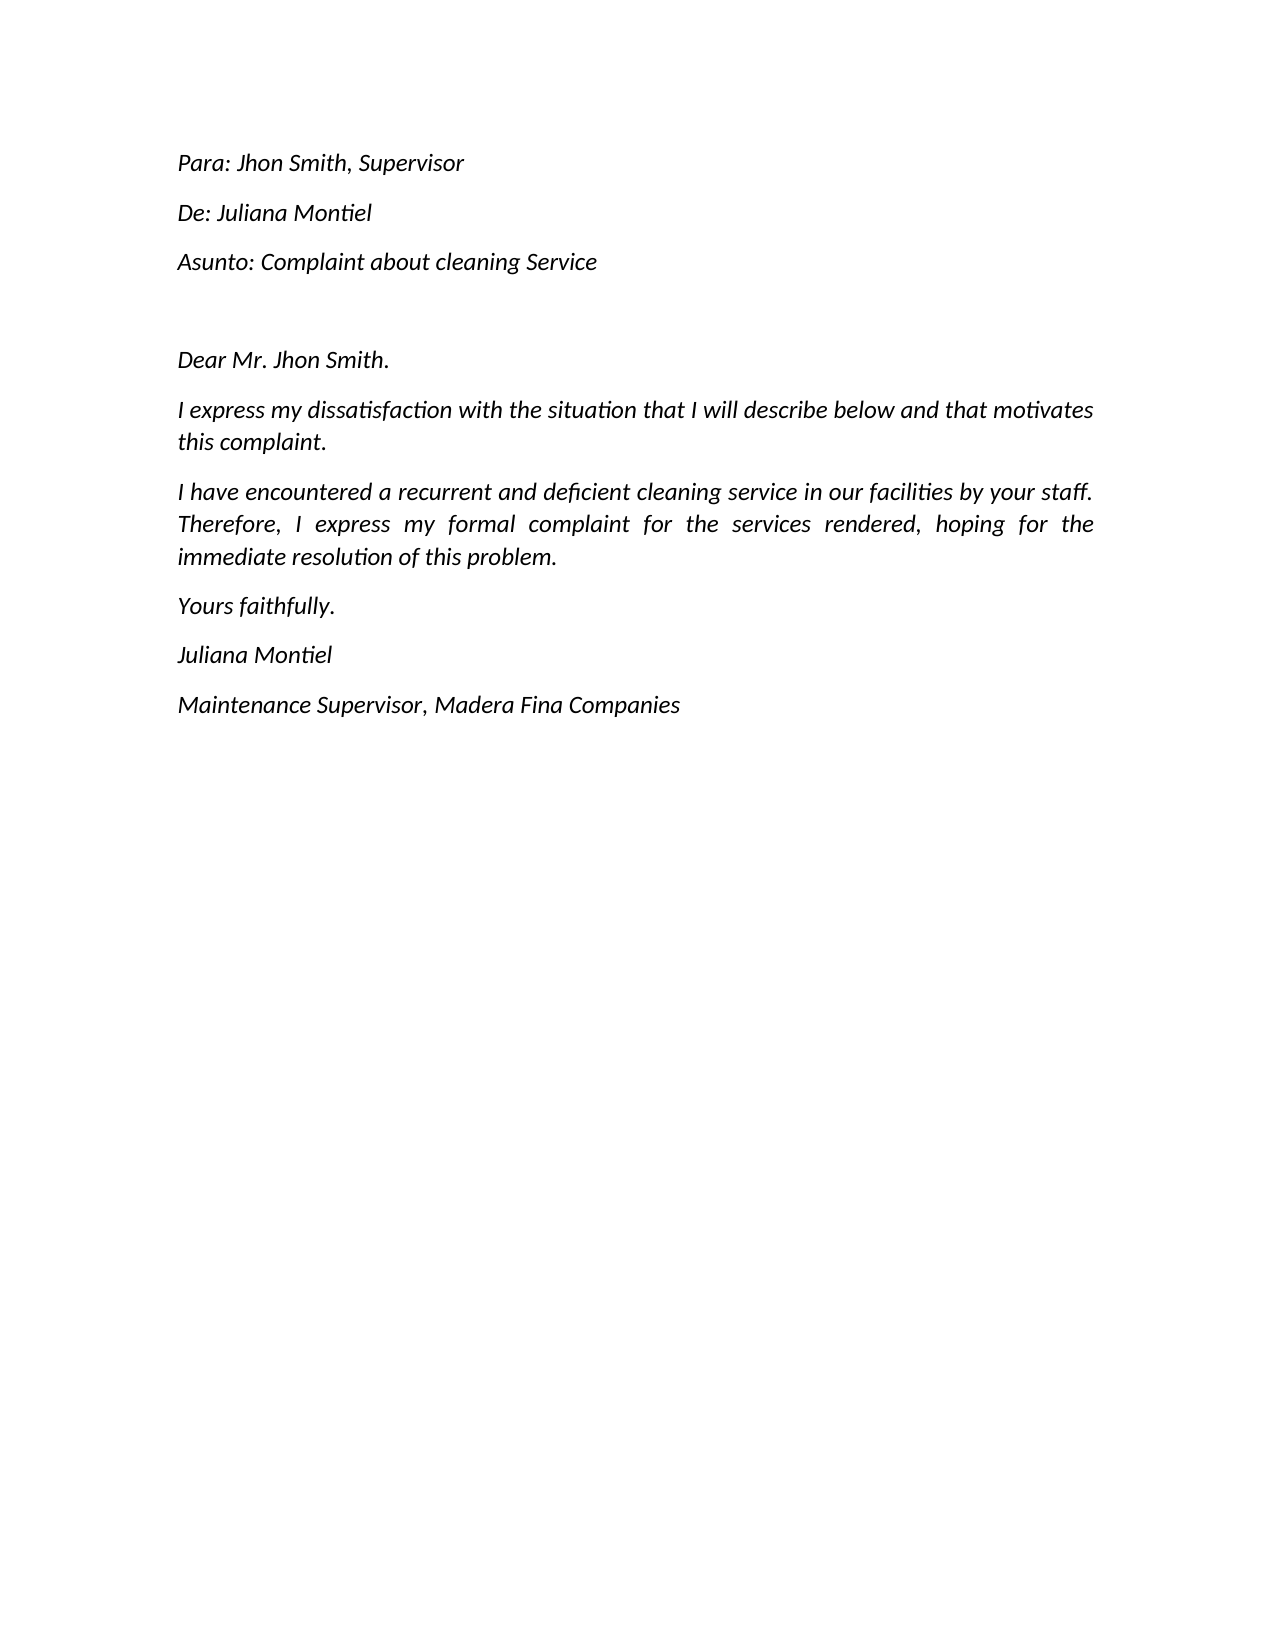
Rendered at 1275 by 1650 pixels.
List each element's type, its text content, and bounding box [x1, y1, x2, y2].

text Maintenance Supervisor, Madera Fina Companies [177, 689, 1098, 719]
text Asunto: Complaint about cleaning Service [177, 246, 1098, 277]
text Juliana Montiel [177, 639, 1098, 670]
text I express my dissatisfaction with the situation that I will describe below and that motivates this complaint. [177, 394, 1098, 457]
text I have encountered a recurrent and deficient cleaning service in our facilities by your staff. Therefore, I express my formal complaint for the services rendered, hoping for the immediate resolution of this problem. [177, 476, 1098, 572]
text Yours faithfully. [177, 590, 1098, 621]
text Para: Jhon Smith, Supervisor [177, 148, 1098, 178]
text De: Juliana Montiel [177, 197, 1098, 227]
text Dear Mr. Jhon Smith. [177, 345, 1098, 375]
